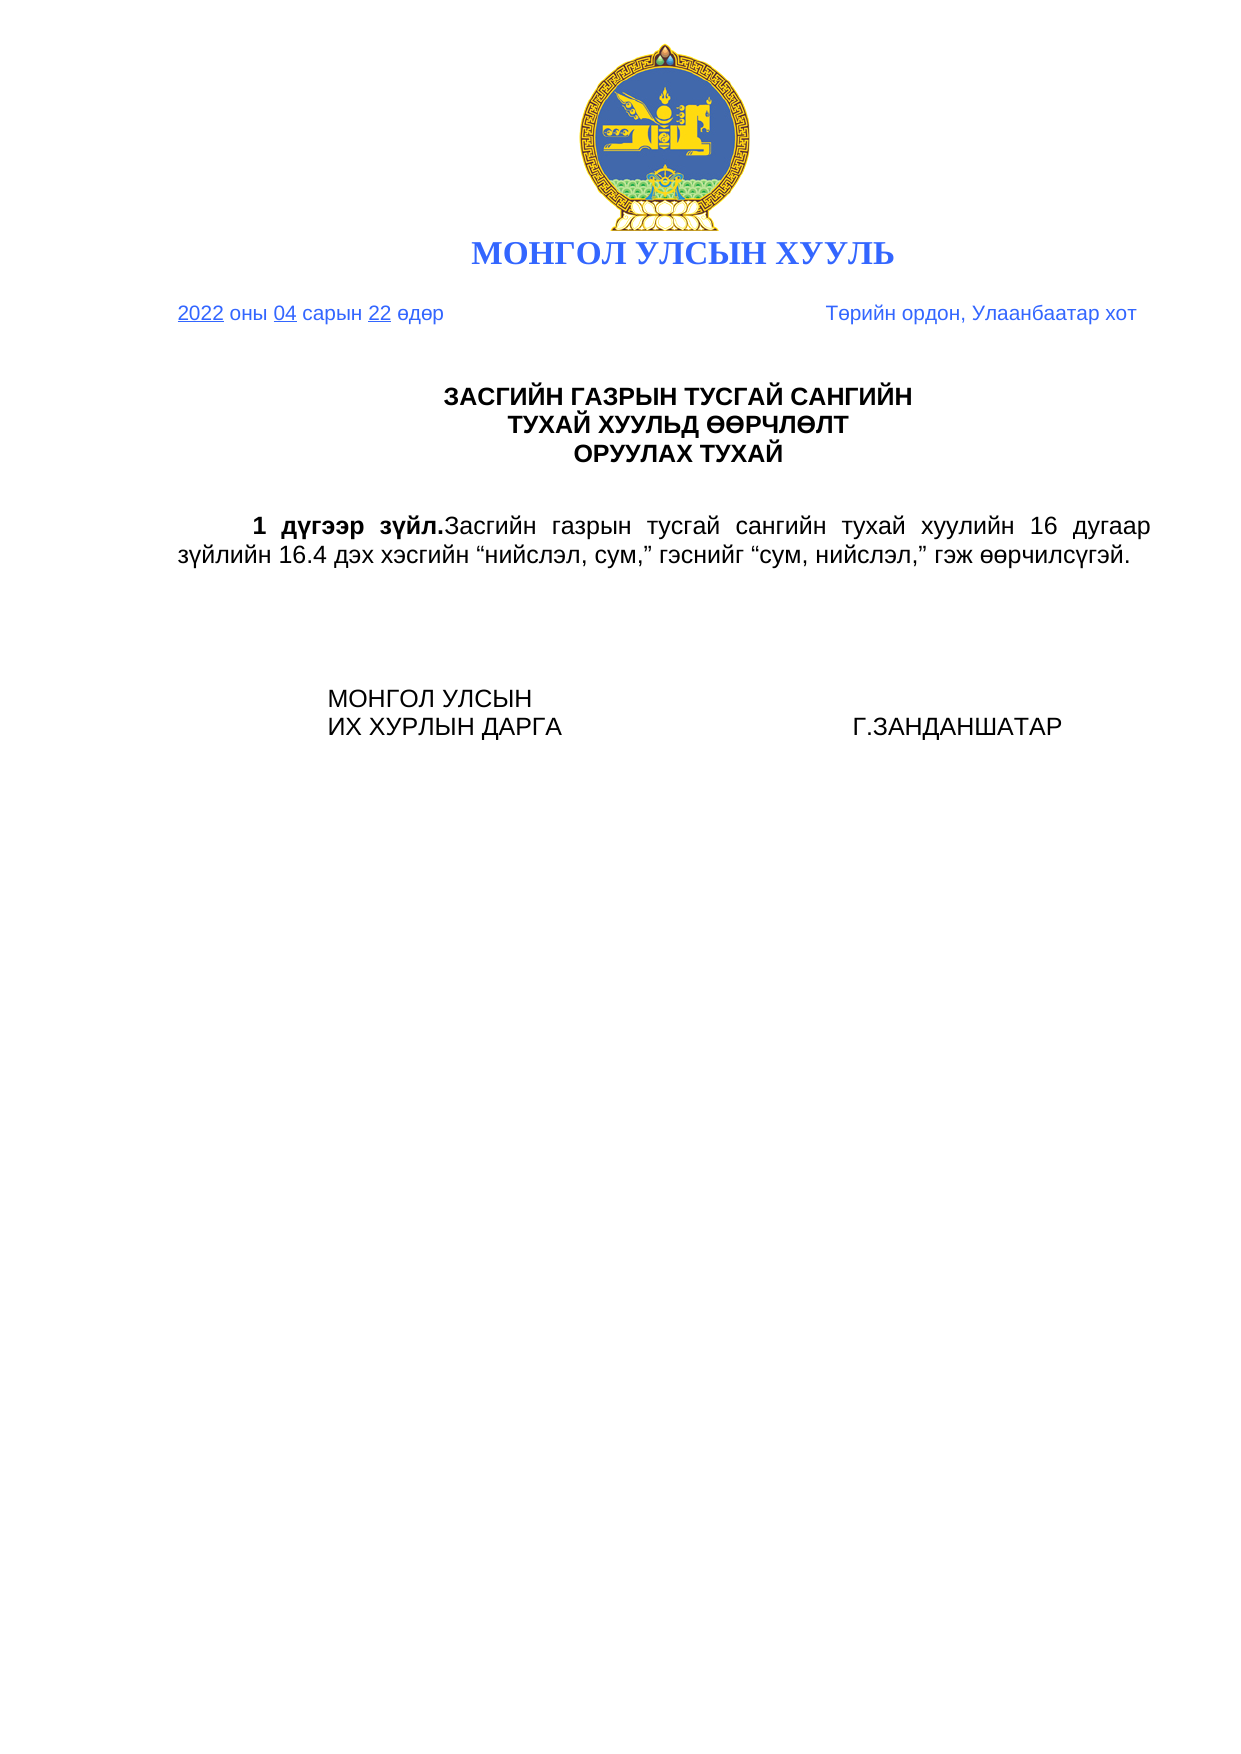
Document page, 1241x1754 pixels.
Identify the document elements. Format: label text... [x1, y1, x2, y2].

text ЗАСГИЙН ГАЗРЫН ТУСГАЙ САНГИЙН [177, 382, 1152, 411]
text 1 дүгээр зүйл.Засгийн газрын тусгай сангийн тухай хуулийн 16 дугаар зүйлийн 16.4 дэх хэсгийн “нийслэл, сум,” гэснийг “сум, нийслэл,” гэж өөрчилсүгэй. [177, 511, 1152, 569]
text МОНГОЛ УЛСЫН [252, 684, 1152, 712]
text ИХ ХУРЛЫН ДАРГА Г.ЗАНДАНШАТАР [177, 712, 1152, 741]
text ТУХАЙ ХУУЛЬД ӨӨРЧЛӨЛТ [177, 411, 1152, 439]
text 2022 оны 04 сарын 22 өдөр Төрийн ордон, Улаанбаатар хот [177, 300, 1152, 324]
text ОРУУЛАХ ТУХАЙ [177, 439, 1152, 468]
title МОНГОЛ УЛСЫН ХУУЛЬ [177, 233, 1189, 272]
picture [579, 43, 750, 231]
